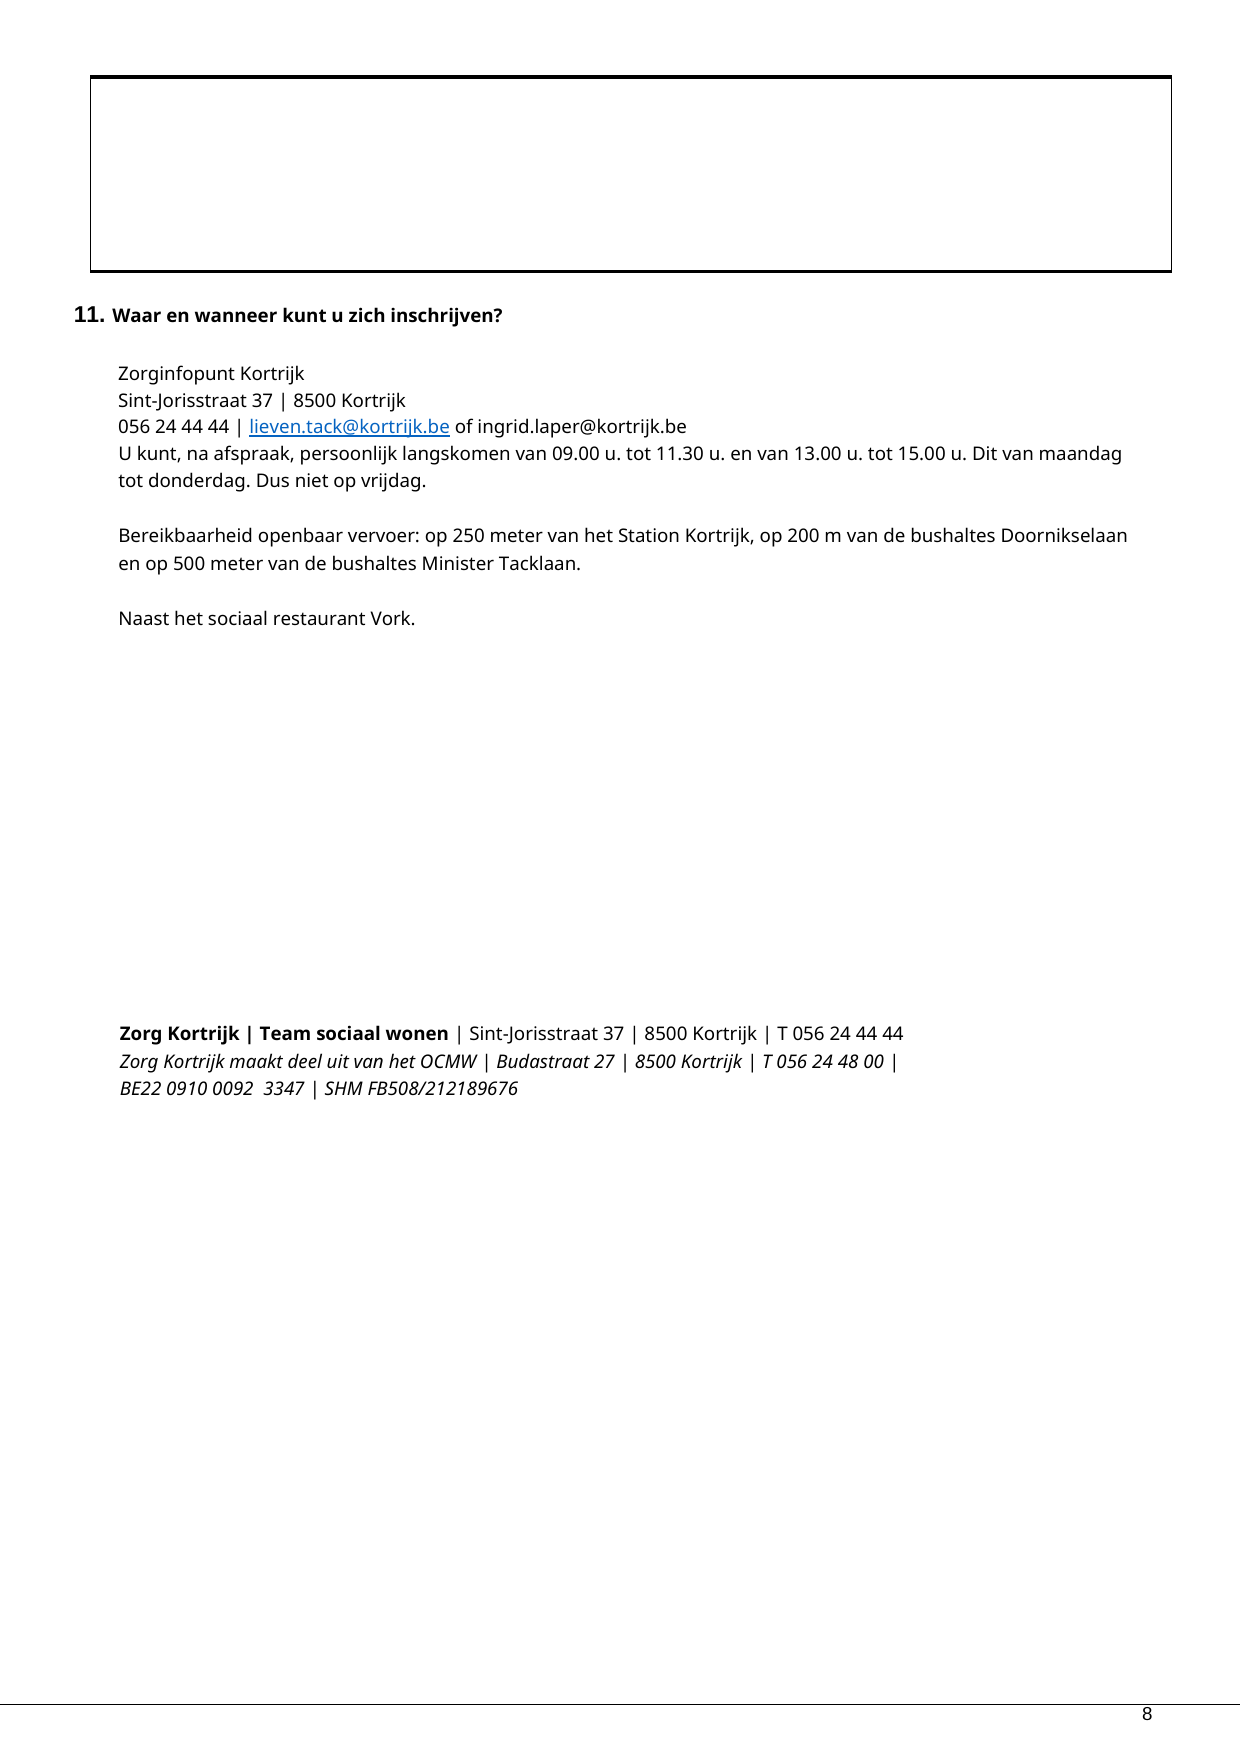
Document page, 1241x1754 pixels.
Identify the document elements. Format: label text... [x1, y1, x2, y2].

text Zorg Kortrijk | Team sociaal wonen | Sint-Jorisstraat 37 | 8500 Kortrijk | T 056 24 44 44 [119, 1020, 1152, 1046]
text Sint-Jorisstraat 37 | 8500 Kortrijk [118, 387, 1152, 412]
text U kunt, na afspraak, persoonlijk langskomen van 09.00 u. tot 11.30 u. en van 13.00 u. tot 15.00 u. Dit van maandag tot donderdag. Dus niet op vrijdag. [118, 440, 1152, 493]
table_cell [91, 79, 145, 269]
text Bereikbaarheid openbaar vervoer: op 250 meter van het Station Kortrijk, op 200 m van de bushaltes Doornikselaan en op 500 meter van de bushaltes Minister Tacklaan. [118, 523, 1152, 576]
text Zorginfopunt Kortrijk [118, 360, 1152, 386]
text 056 24 44 44 | lieven.tack@kortrijk.be of ingrid.laper@kortrijk.be [118, 413, 1152, 439]
text BE22 0910 0092 3347 | SHM FB508/212189676 [119, 1075, 1152, 1101]
list Waar en wanneer kunt u zich inschrijven? [73, 301, 1152, 328]
text Zorg Kortrijk maakt deel uit van het OCMW | Budastraat 27 | 8500 Kortrijk | T 056 24 48 00 | [119, 1048, 1152, 1073]
table_cell [145, 79, 1171, 269]
text Naast het sociaal restaurant Vork. [118, 605, 1152, 631]
